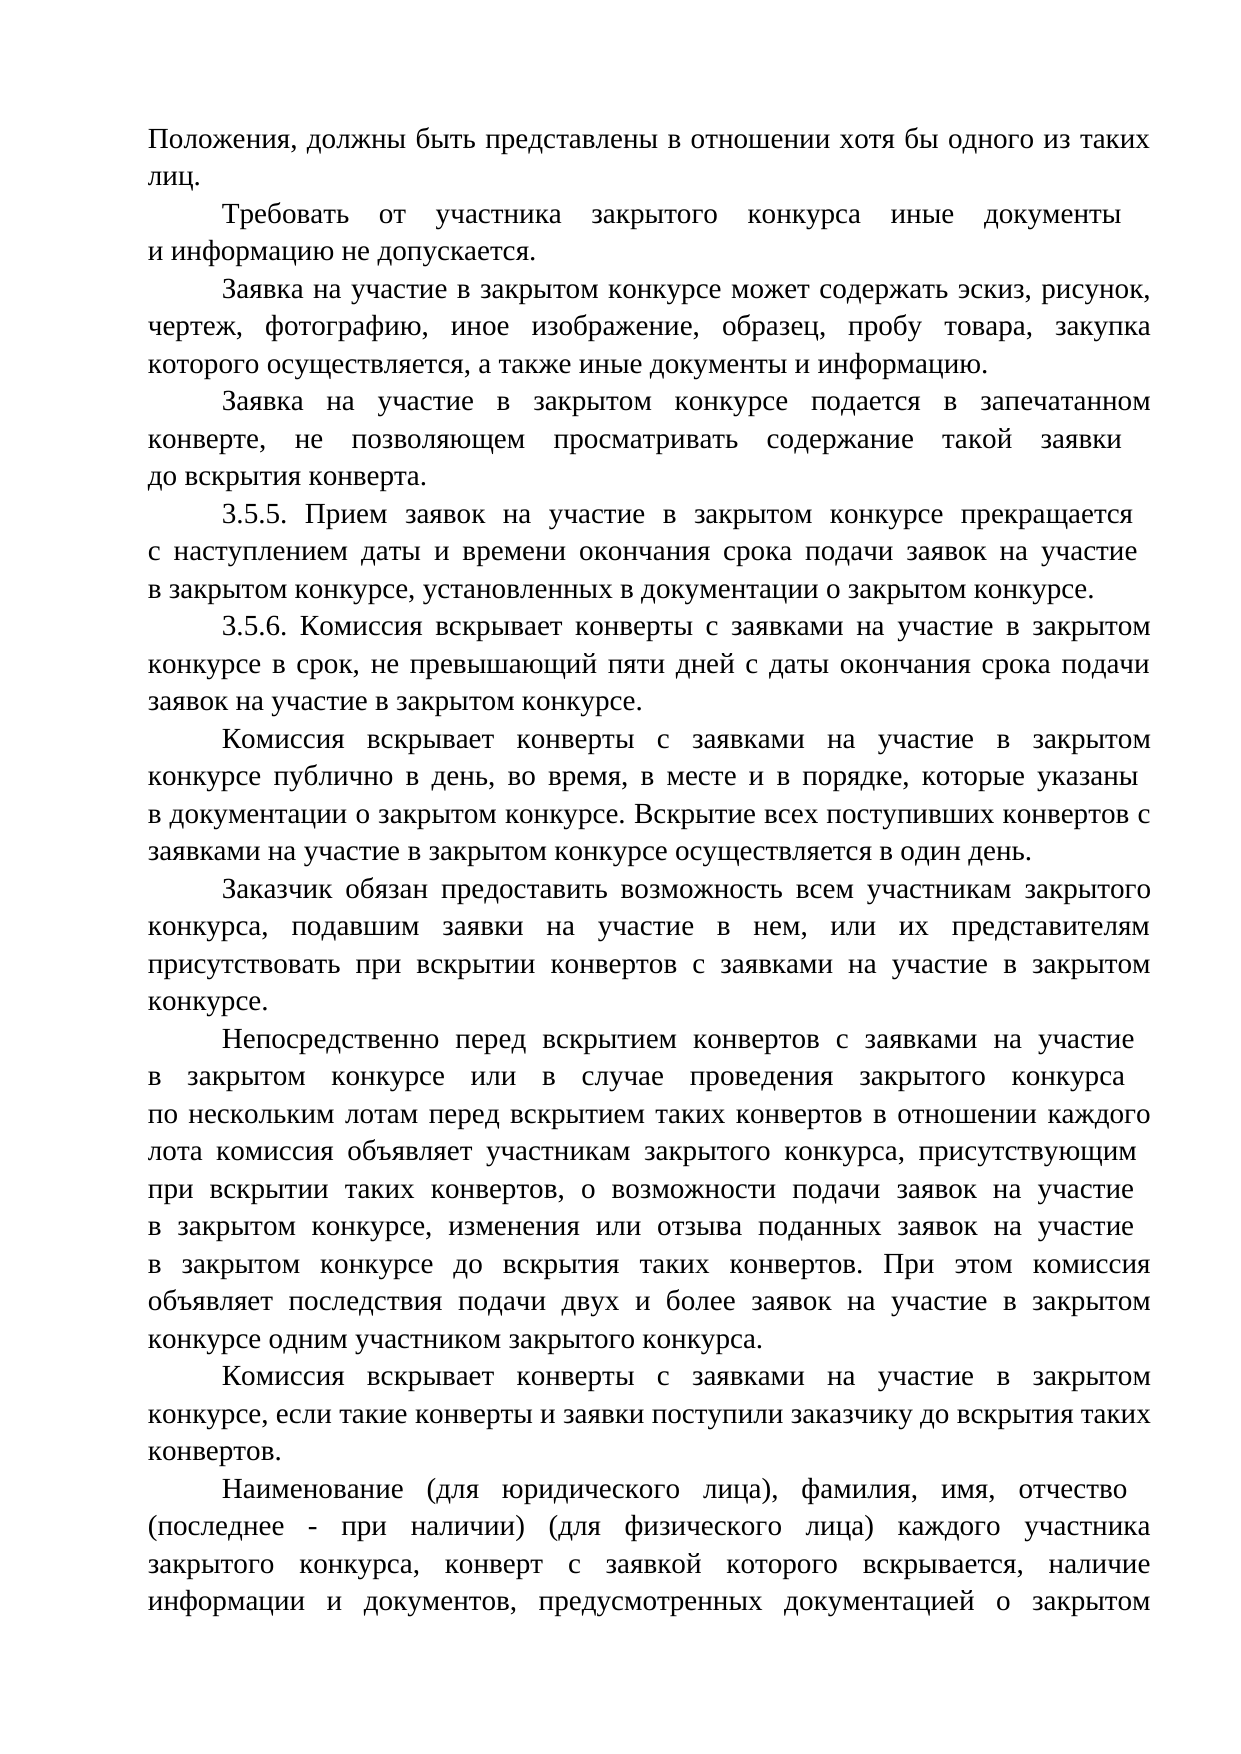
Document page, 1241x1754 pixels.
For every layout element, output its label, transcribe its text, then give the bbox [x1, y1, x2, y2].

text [148, 1468, 1152, 1618]
text 3.5.6. Комиссия вскрывает конверты с заявками на участие в закрытом конкурсе в срок, не превышающий пяти дней с даты окончания срока подачи заявок на участие в закрытом конкурсе. [148, 606, 1152, 718]
text Непосредственно перед вскрытием конвертов с заявками на участие в закрытом конкурсе или в случае проведения закрытого конкурса по нескольким лотам перед вскрытием таких конвертов в отношении каждого лота комиссия объявляет участникам закрытого конкурса, присутствующим при вскрытии таких конвертов, о возможности подачи заявок на участие в закрытом конкурсе, изменения или отзыва поданных заявок на участие в закрытом конкурсе до вскрытия таких конвертов. При этом комиссия объявляет последствия подачи двух и более заявок на участие в закрытом конкурсе одним участником закрытого конкурса. [148, 1018, 1152, 1356]
text Заявка на участие в закрытом конкурсе подается в запечатанном конверте, не позволяющем просматривать содержание такой заявки до вскрытия конверта. [148, 381, 1152, 493]
text Комиссия вскрывает конверты с заявками на участие в закрытом конкурсе публично в день, во время, в месте и в порядке, которые указаны в документации о закрытом конкурсе. Вскрытие всех поступивших конвертов с заявками на участие в закрытом конкурсе осуществляется в один день. [148, 718, 1152, 868]
text Требовать от участника закрытого конкурса иные документы и информацию не допускается. [148, 193, 1152, 268]
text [148, 118, 1152, 193]
text 3.5.5. Прием заявок на участие в закрытом конкурсе прекращается с наступлением даты и времени окончания срока подачи заявок на участие в закрытом конкурсе, установленных в документации о закрытом конкурсе. [148, 493, 1152, 606]
text Комиссия вскрывает конверты с заявками на участие в закрытом конкурсе, если такие конверты и заявки поступили заказчику до вскрытия таких конвертов. [148, 1356, 1152, 1468]
text Заявка на участие в закрытом конкурсе может содержать эскиз, рисунок, чертеж, фотографию, иное изображение, образец, пробу товара, закупка которого осуществляется, а также иные документы и информацию. [148, 268, 1152, 381]
text Заказчик обязан предоставить возможность всем участникам закрытого конкурса, подавшим заявки на участие в нем, или их представителям присутствовать при вскрытии конвертов с заявками на участие в закрытом конкурсе. [148, 868, 1152, 1018]
